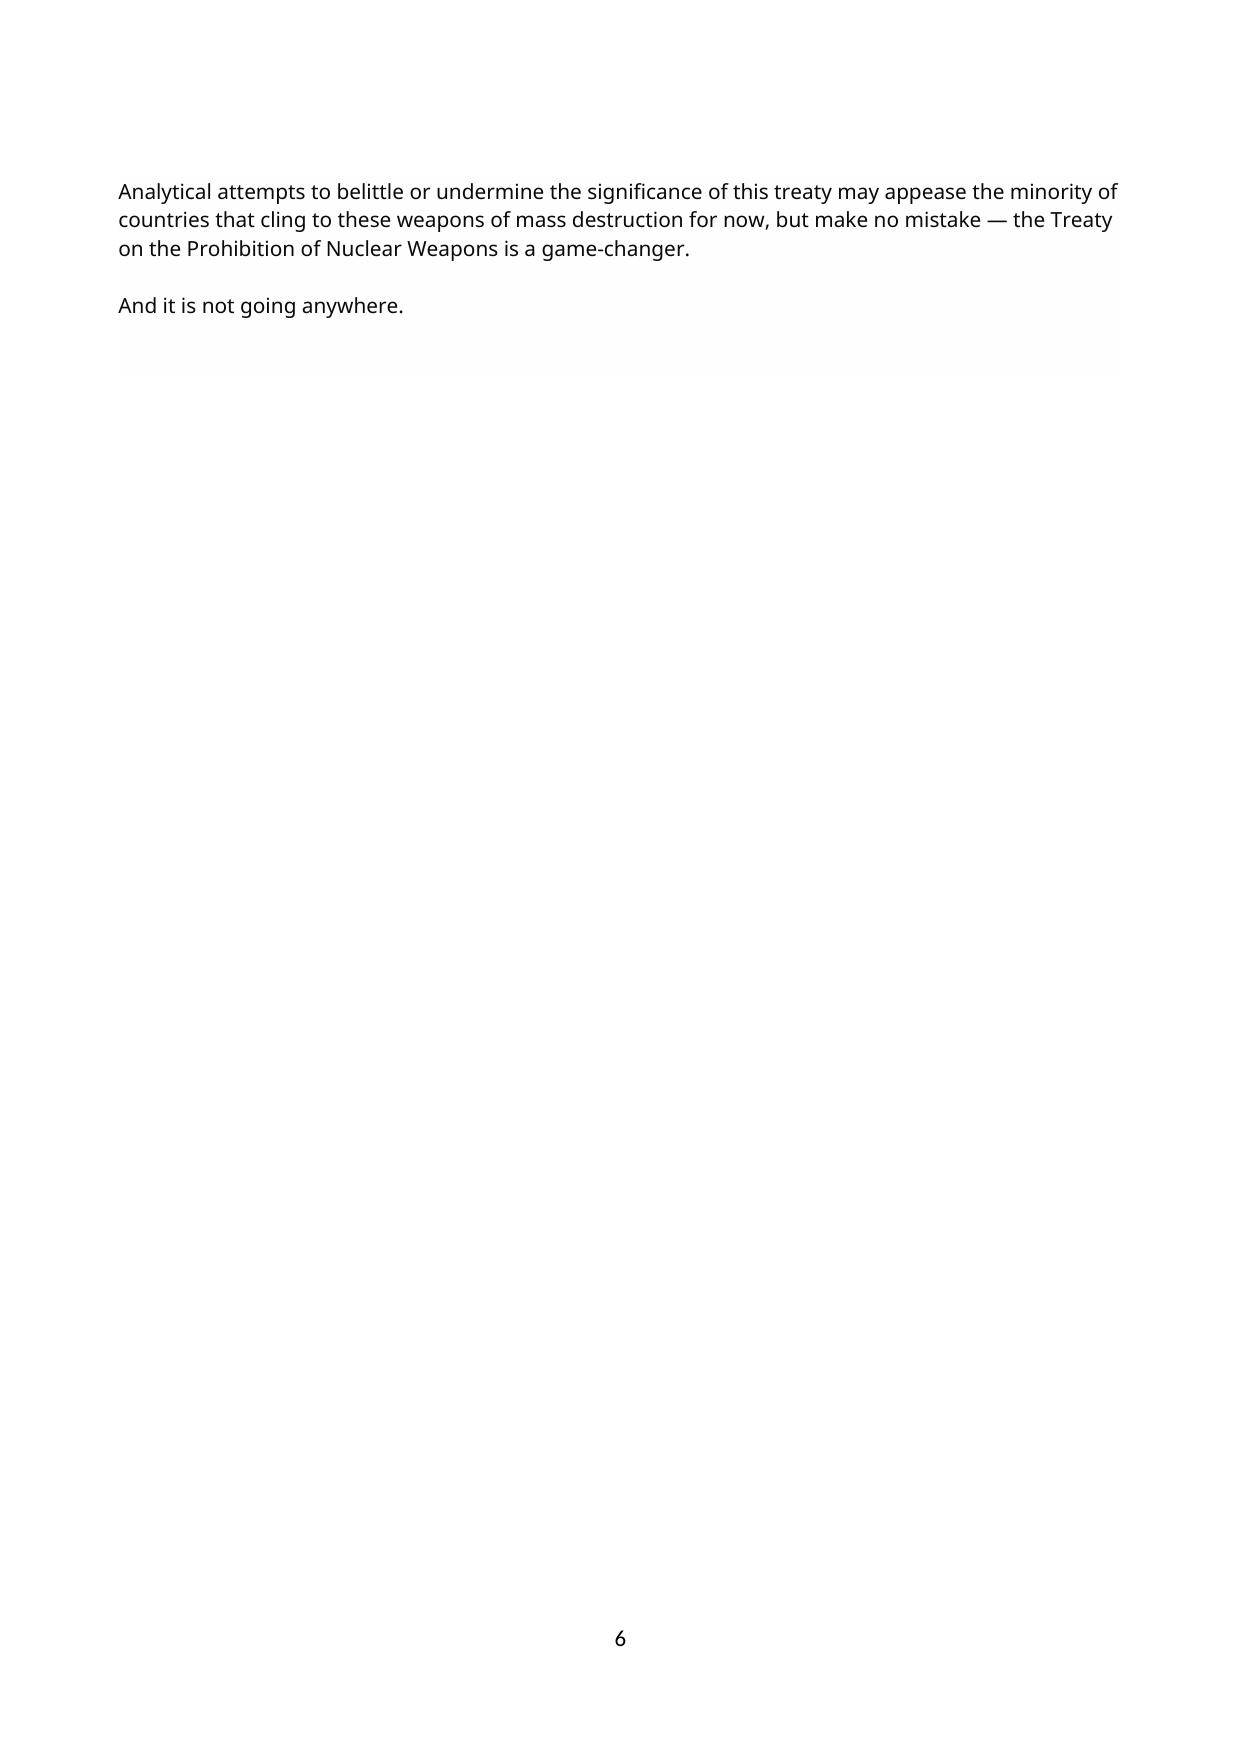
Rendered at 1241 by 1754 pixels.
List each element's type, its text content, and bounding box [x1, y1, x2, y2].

text Analytical attempts to belittle or undermine the significance of this treaty may appease the minority of countries that cling to these weapons of mass destruction for now, but make no mistake — the Treaty on the Prohibition of Nuclear Weapons is a game-changer. [118, 177, 1122, 262]
text And it is not going anywhere. [118, 292, 1122, 320]
